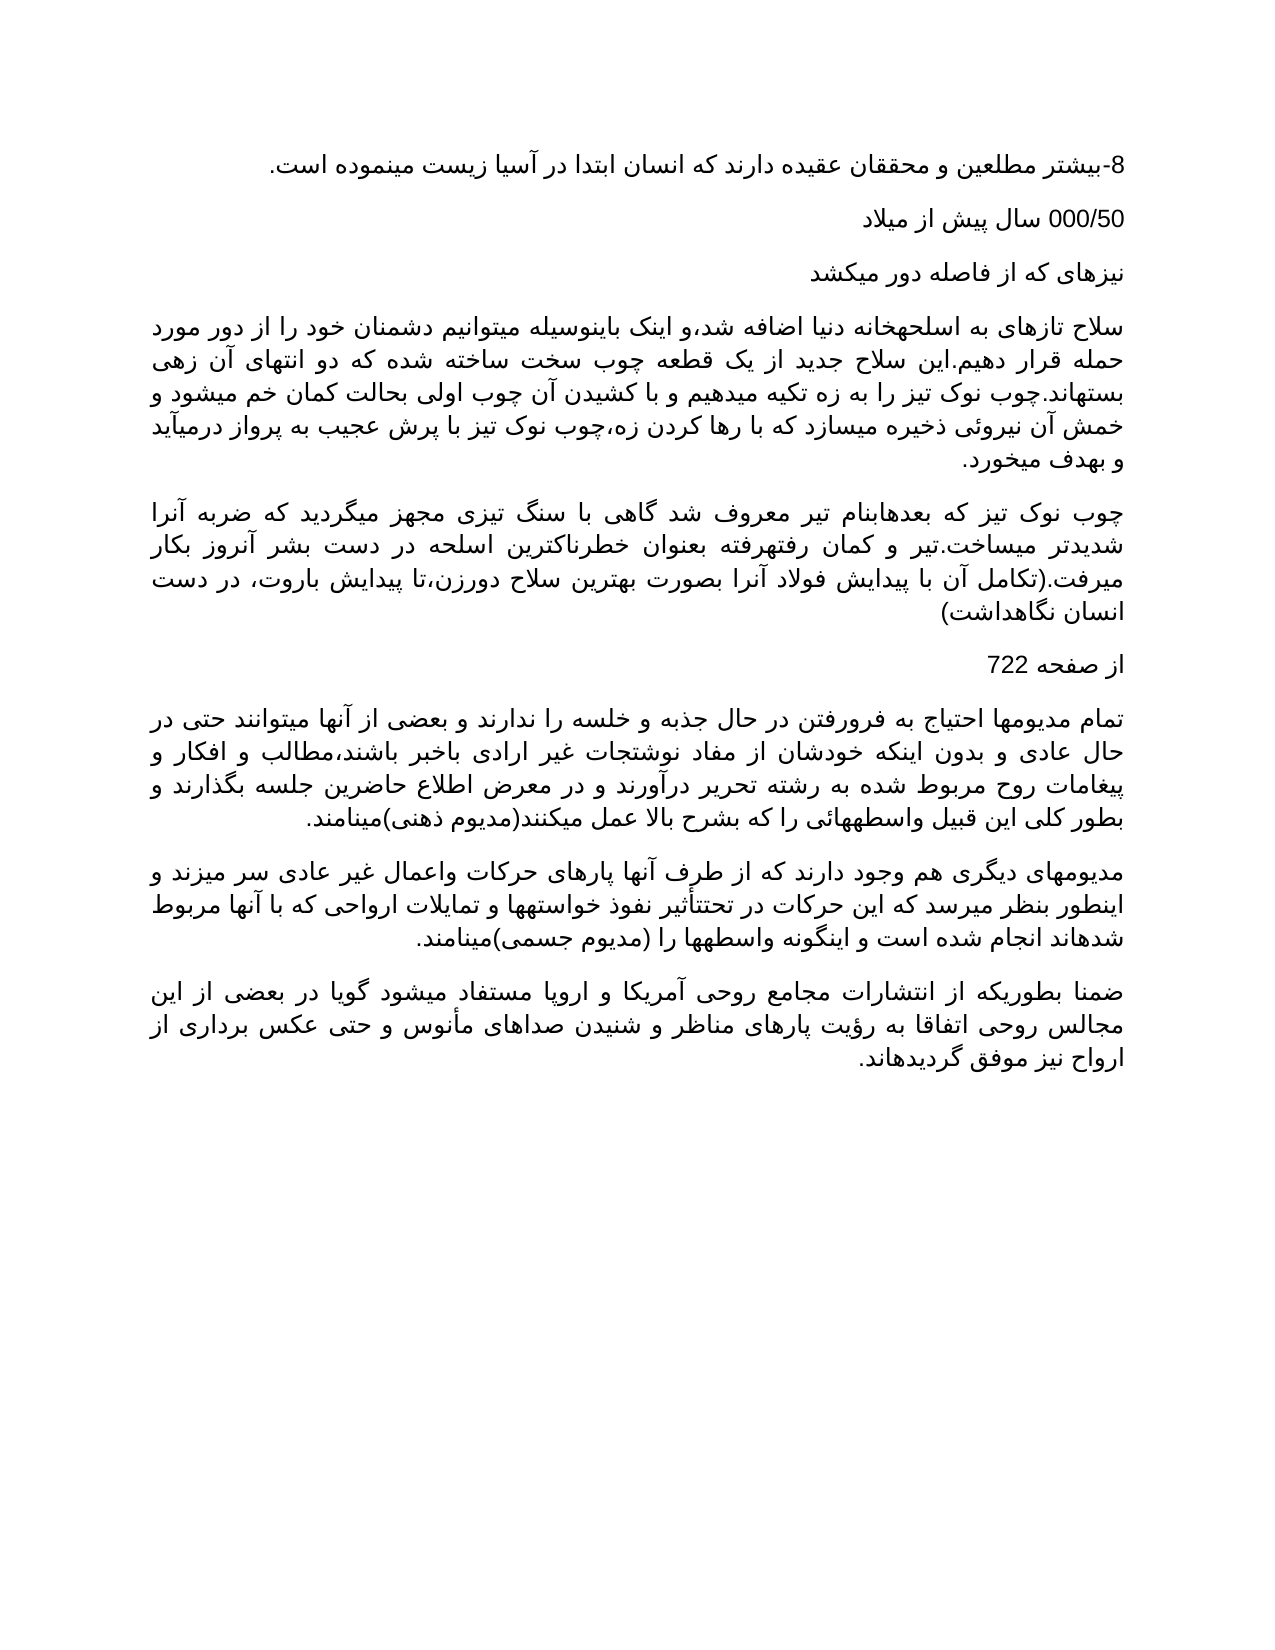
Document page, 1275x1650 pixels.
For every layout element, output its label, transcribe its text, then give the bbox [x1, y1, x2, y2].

text تمام مدیوم‏ها احتیاج به فرورفتن در حال جذبه‏ و خلسه را ندارند و بعضی از آنها میتوانند حتی‏ در حال عادی و بدون اینکه خودشان از مفاد نوشتجات غیر ارادی باخبر باشند،مطالب‏ و افکار و پیغامات روح مربوط شده به رشته‏ تحریر درآورند و در معرض اطلاع حاضرین جلسه‏ بگذارند و بطور کلی این قبیل واسطه‏هائی را که‏ بشرح بالا عمل میکنند(مدیوم ذهنی)مینامند. [150, 704, 1125, 832]
text از صفحه 722 [150, 650, 1125, 679]
text سلاح تازه‏ای به اسلحه‏خانه دنیا اضافه‏ شد،و اینک باینوسیله میتوانیم دشمنان‏ خود را از دور مورد حمله قرار دهیم.این سلاح‏ جدید از یک قطعه چوب سخت ساخته شده که‏ دو انتهای آن زهی بسته‏اند.چوب نوک تیز را به زه تکیه میدهیم و با کشیدن آن چوب اولی‏ بحالت کمان خم میشود و خمش آن نیروئی‏ ذخیره میسازد که با رها کردن زه،چوب نوک‏ تیز با پرش عجیب به پرواز درمیآید و بهدف‏ میخورد. [150, 312, 1125, 472]
text مدیوم‏های دیگری هم وجود دارند که از طرف‏ آنها پاره‏ای حرکات واعمال غیر عادی سر میزند و اینطور بنظر میرسد که این حرکات در تحت‏تأثیر نفوذ خواسته‏ها و تمایلات ارواحی که با آنها مربوط شده‏اند انجام شده است و اینگونه واسطه‏ها را (مدیوم جسمی)مینامند. [150, 857, 1125, 952]
text ضمنا بطوریکه از انتشارات مجامع روحی آمریکا و اروپا مستفاد میشود گویا در بعضی از این مجالس‏ روحی اتفاقا به رؤیت پاره‏ای مناظر و شنیدن صداهای‏ مأنوس و حتی عکس برداری از ارواح نیز موفق‏ گردیده‏اند. [150, 977, 1125, 1072]
text چوب نوک تیز که بعدهابنام تیر معروف شد گاهی با سنگ تیزی مجهز میگردید که ضربه آنرا شدیدتر میساخت.تیر و کمان رفته‏رفته بعنوان‏ خطرناکترین اسلحه در دست بشر آنروز بکار میرفت.(تکامل آن با پیدایش فولاد آنرا بصورت‏ بهترین سلاح دورزن،تا پیدایش باروت، در دست انسان نگاهداشت) [150, 497, 1125, 625]
text نیزه‏ای که از فاصله دور میکشد [150, 258, 1125, 286]
text 8-بیشتر مطلعین و محققان عقیده‏ دارند که انسان ابتدا در آسیا زیست مینموده‏ است. [150, 150, 1125, 179]
text 000/50 سال پیش از میلاد [150, 204, 1125, 233]
